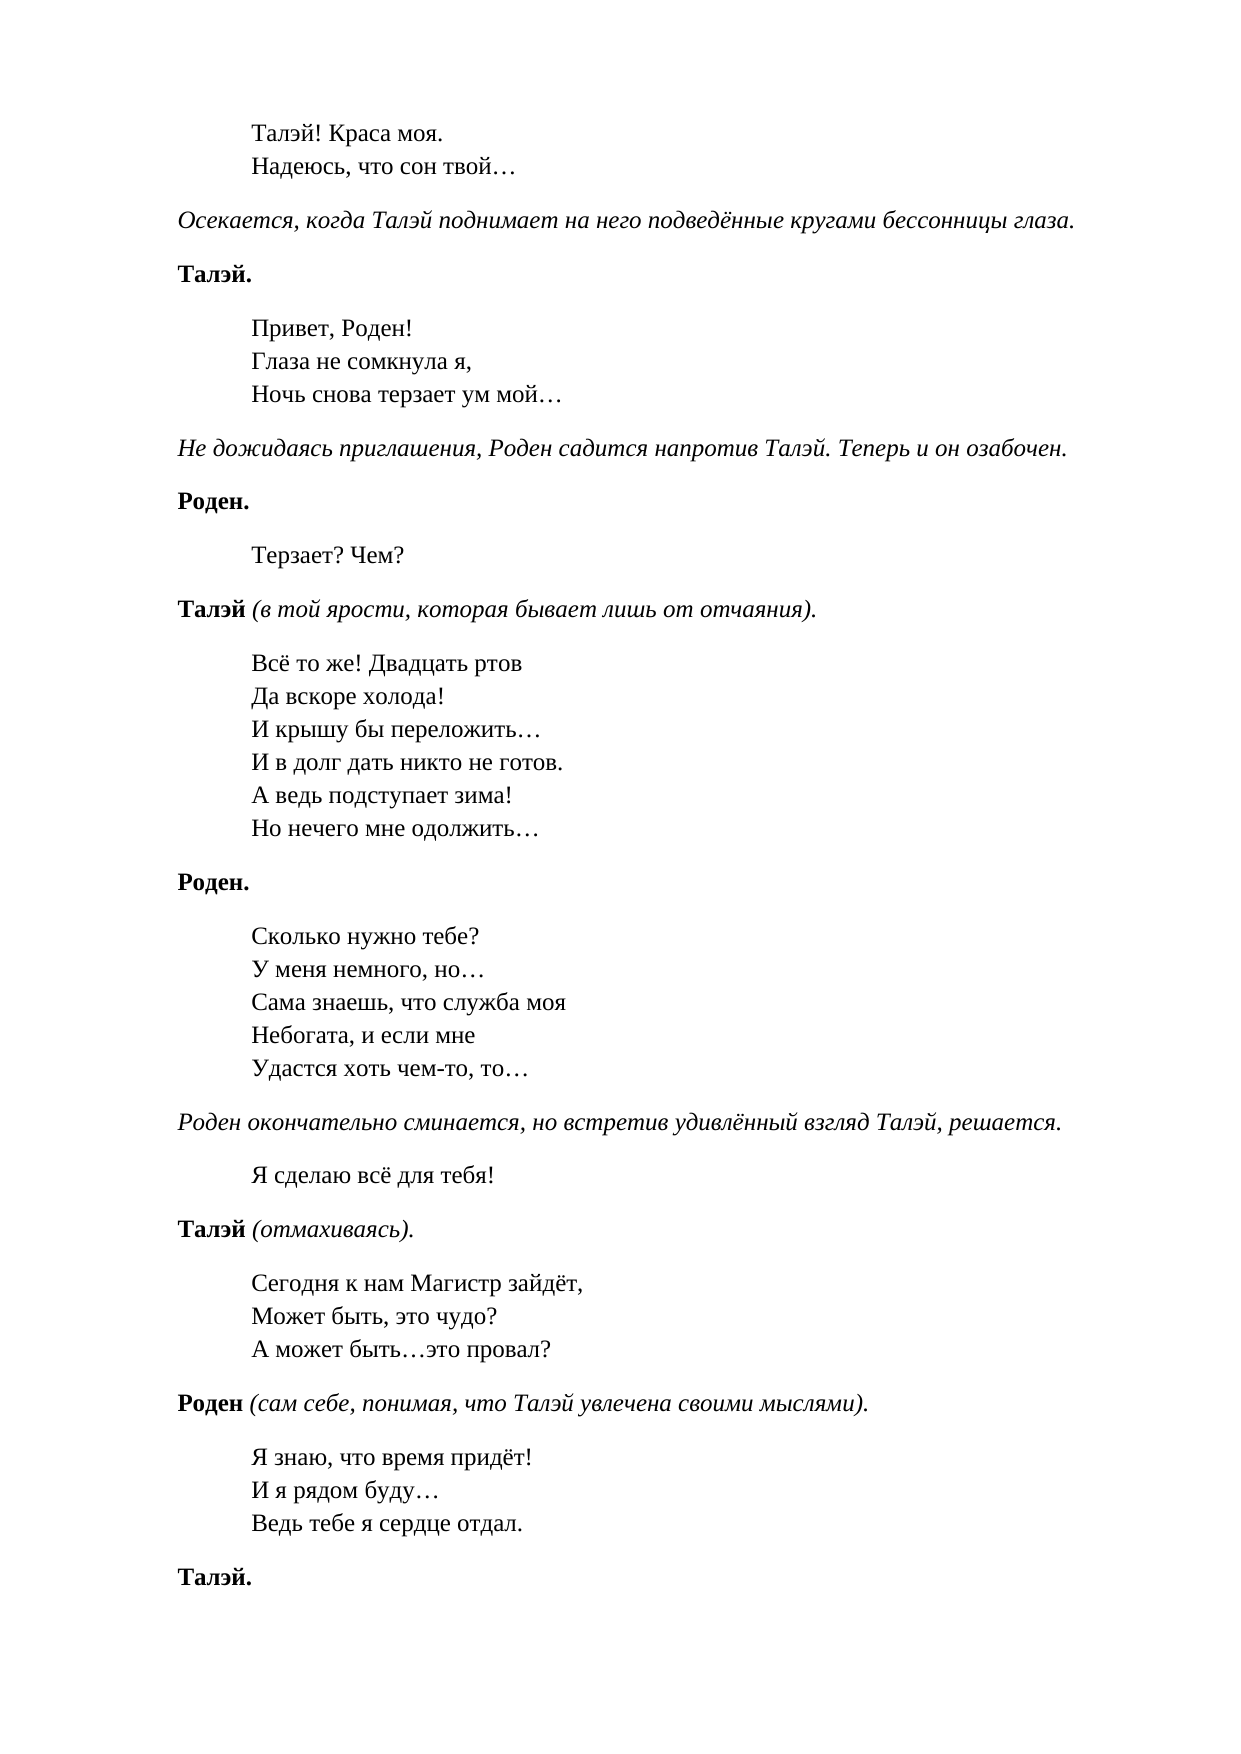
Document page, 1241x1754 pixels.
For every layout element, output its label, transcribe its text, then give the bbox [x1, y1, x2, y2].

text Я знаю, что время придёт! И я рядом буду… Ведь тебе я сердце отдал. [177, 1442, 1152, 1537]
text Талэй (отмахиваясь). [177, 1214, 1152, 1243]
text Талэй. [177, 1562, 1152, 1591]
text Талэй. [177, 259, 1152, 288]
text Привет, Роден! Глаза не сомкнула я, Ночь снова терзает ум мой… [177, 313, 1152, 407]
text Роден. [177, 867, 1152, 896]
text Всё то же! Двадцать ртов Да вскоре холода! И крышу бы переложить… И в долг дать никто не готов. А ведь подступает зима! Но нечего мне одолжить… [177, 648, 1152, 842]
text Я сделаю всё для тебя! [177, 1161, 1152, 1189]
text Талэй (в той ярости, которая бывает лишь от отчаяния). [177, 594, 1152, 623]
text Сегодня к нам Магистр зайдёт, Может быть, это чудо? А может быть…это провал? [177, 1268, 1152, 1363]
text Роден (сам себе, понимая, что Талэй увлечена своими мыслями). [177, 1388, 1152, 1417]
text Осекается, когда Талэй поднимает на него подведённые кругами бессонницы глаза. [177, 205, 1152, 234]
text Роден окончательно сминается, но встретив удивлённый взгляд Талэй, решается. [177, 1107, 1152, 1136]
text Сколько нужно тебе? У меня немного, но… Сама знаешь, что служба моя Небогата, и если мне Удастся хоть чем-то, то… [177, 921, 1152, 1082]
text Не дожидаясь приглашения, Роден садится напротив Талэй. Теперь и он озабочен. [177, 433, 1152, 461]
text Терзает? Чем? [177, 540, 1152, 569]
text Талэй! Краса моя. Надеюсь, что сон твой… [177, 118, 1152, 180]
text Роден. [177, 486, 1152, 515]
